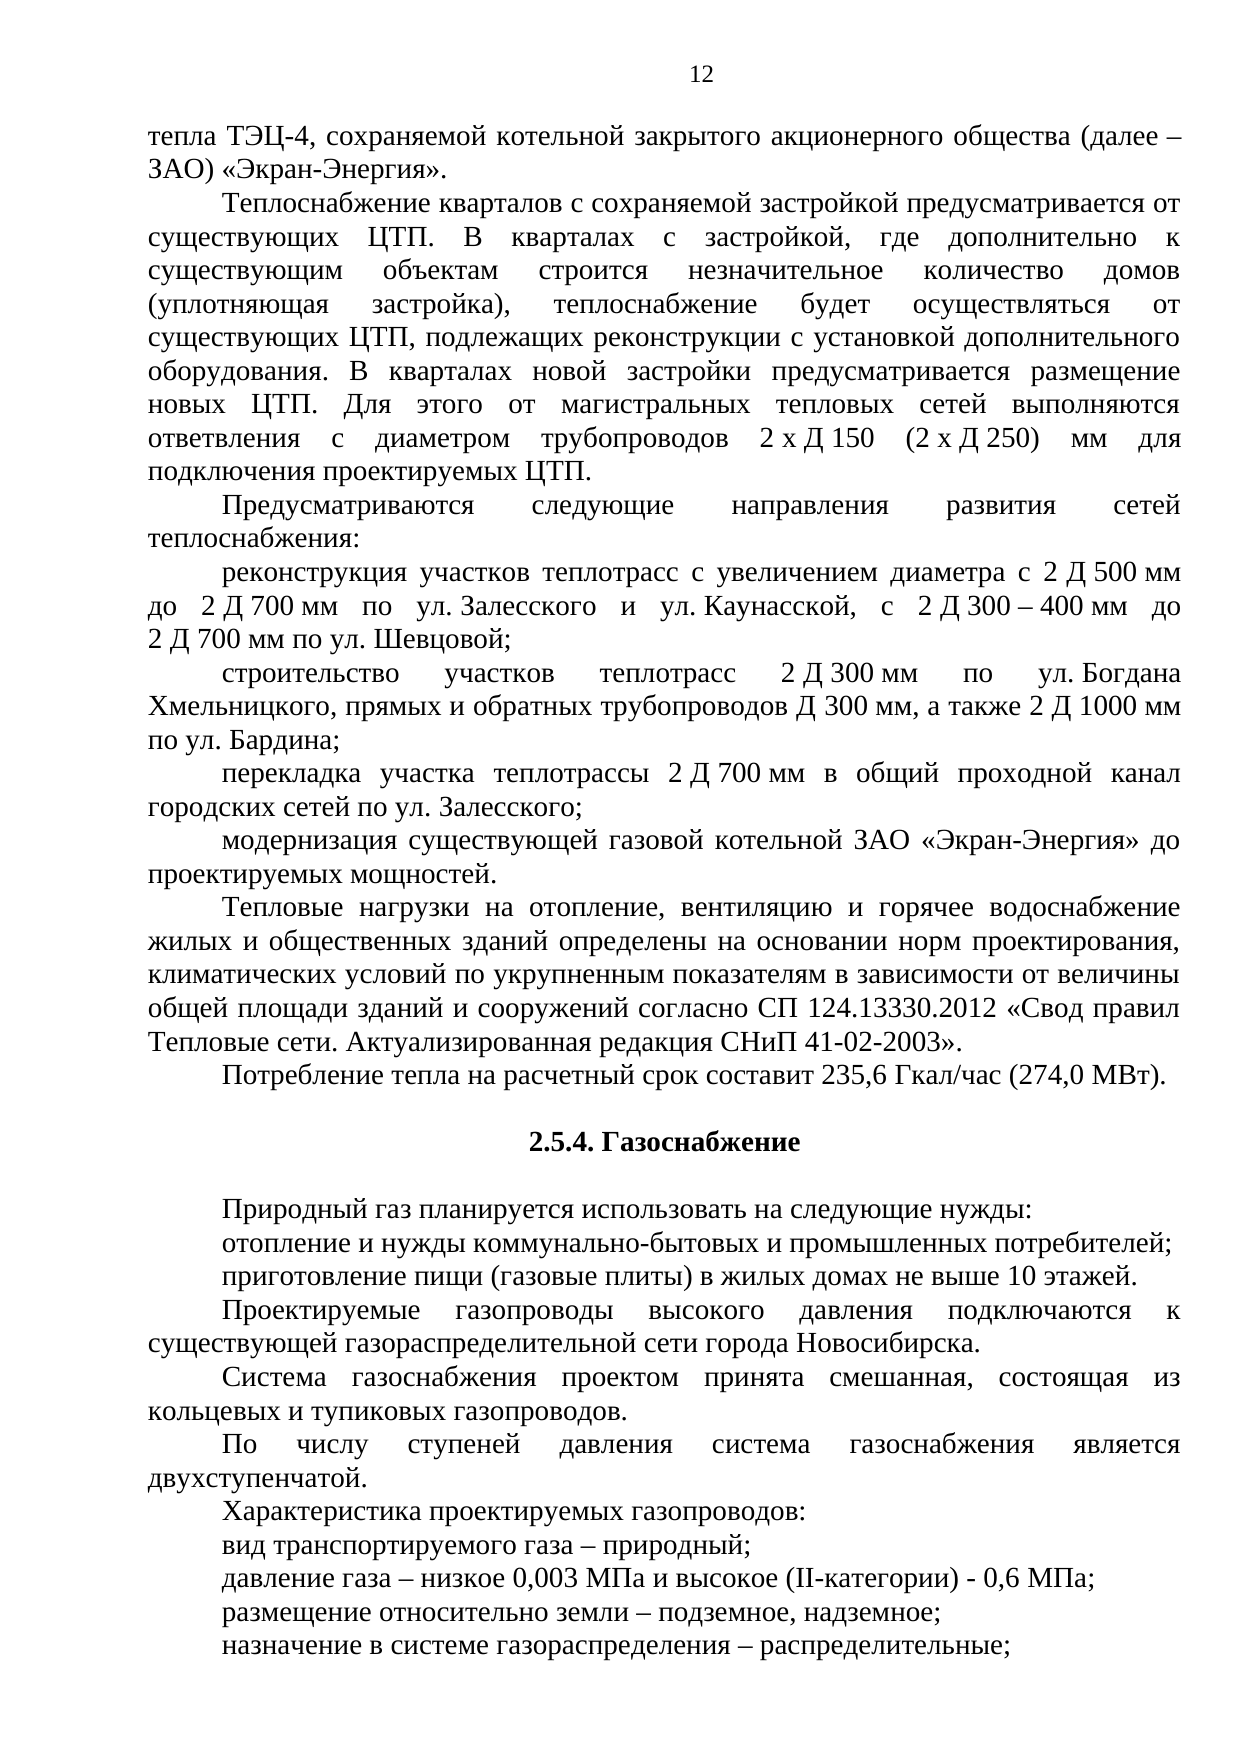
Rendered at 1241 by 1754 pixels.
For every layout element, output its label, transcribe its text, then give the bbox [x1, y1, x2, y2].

text давление газа – низкое 0,003 МПа и высокое (II-категории) - 0,6 МПа; [148, 1560, 1181, 1594]
text По числу ступеней давления система газоснабжения является двухступенчатой. [148, 1426, 1181, 1493]
text назначение в системе газораспределения – распределительные; [148, 1627, 1181, 1661]
text реконструкция участков теплотрасс с увеличением диаметра с 2 Д 500 мм до 2 Д 700 мм по ул. Залесского и ул. Каунасской, с 2 Д 300 – 400 мм до 2 Д 700 мм по ул. Шевцовой; [148, 554, 1181, 655]
text Характеристика проектируемых газопроводов: [148, 1493, 1181, 1527]
text отопление и нужды коммунально-бытовых и промышленных потребителей; [148, 1225, 1181, 1258]
text приготовление пищи (газовые плиты) в жилых домах не выше 10 этажей. [222, 1258, 1181, 1292]
text строительство участков теплотрасс 2 Д 300 мм по ул. Богдана Хмельницкого, прямых и обратных трубопроводов Д 300 мм, а также 2 Д 1000 мм по ул. Бардина; [148, 655, 1181, 755]
text Предусматриваются следующие направления развития сетей теплоснабжения: [148, 487, 1181, 554]
text Природный газ планируется использовать на следующие нужды: [148, 1191, 1181, 1225]
text Тепловые нагрузки на отопление, вентиляцию и горячее водоснабжение жилых и общественных зданий определены на основании норм проектирования, климатических условий по укрупненным показателям в зависимости от величины общей площади зданий и сооружений согласно СП 124.13330.2012 «Свод правил Тепловые сети. Актуализированная редакция СНиП 41-02-2003». [148, 889, 1181, 1057]
text размещение относительно земли – подземное, надземное; [148, 1594, 1181, 1627]
text вид транспортируемого газа – природный; [148, 1527, 1181, 1560]
text модернизация существующей газовой котельной ЗАО «Экран-Энергия» до проектируемых мощностей. [148, 822, 1181, 889]
text перекладка участка теплотрассы 2 Д 700 мм в общий проходной канал городских сетей по ул. Залесского; [148, 755, 1181, 822]
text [148, 118, 1181, 185]
text Система газоснабжения проектом принята смешанная, состоящая из кольцевых и тупиковых газопроводов. [148, 1359, 1181, 1426]
text Теплоснабжение кварталов с сохраняемой застройкой предусматривается от существующих ЦТП. В кварталах с застройкой, где дополнительно к существующим объектам строится незначительное количество домов (уплотняющая застройка), теплоснабжение будет осуществляться от существующих ЦТП, подлежащих реконструкции с установкой дополнительного оборудования. В кварталах новой застройки предусматривается размещение новых ЦТП. Для этого от магистральных тепловых сетей выполняются ответвления с диаметром трубопроводов 2 х Д 150 (2 х Д 250) мм для подключения проектируемых ЦТП. [148, 185, 1181, 487]
text Потребление тепла на расчетный срок составит 235,6 Гкал/час (274,0 МВт). [148, 1057, 1181, 1091]
text Проектируемые газопроводы высокого давления подключаются к существующей газораспределительной сети города Новосибирска. [148, 1292, 1181, 1359]
text 2.5.4. Газоснабжение [148, 1124, 1181, 1158]
